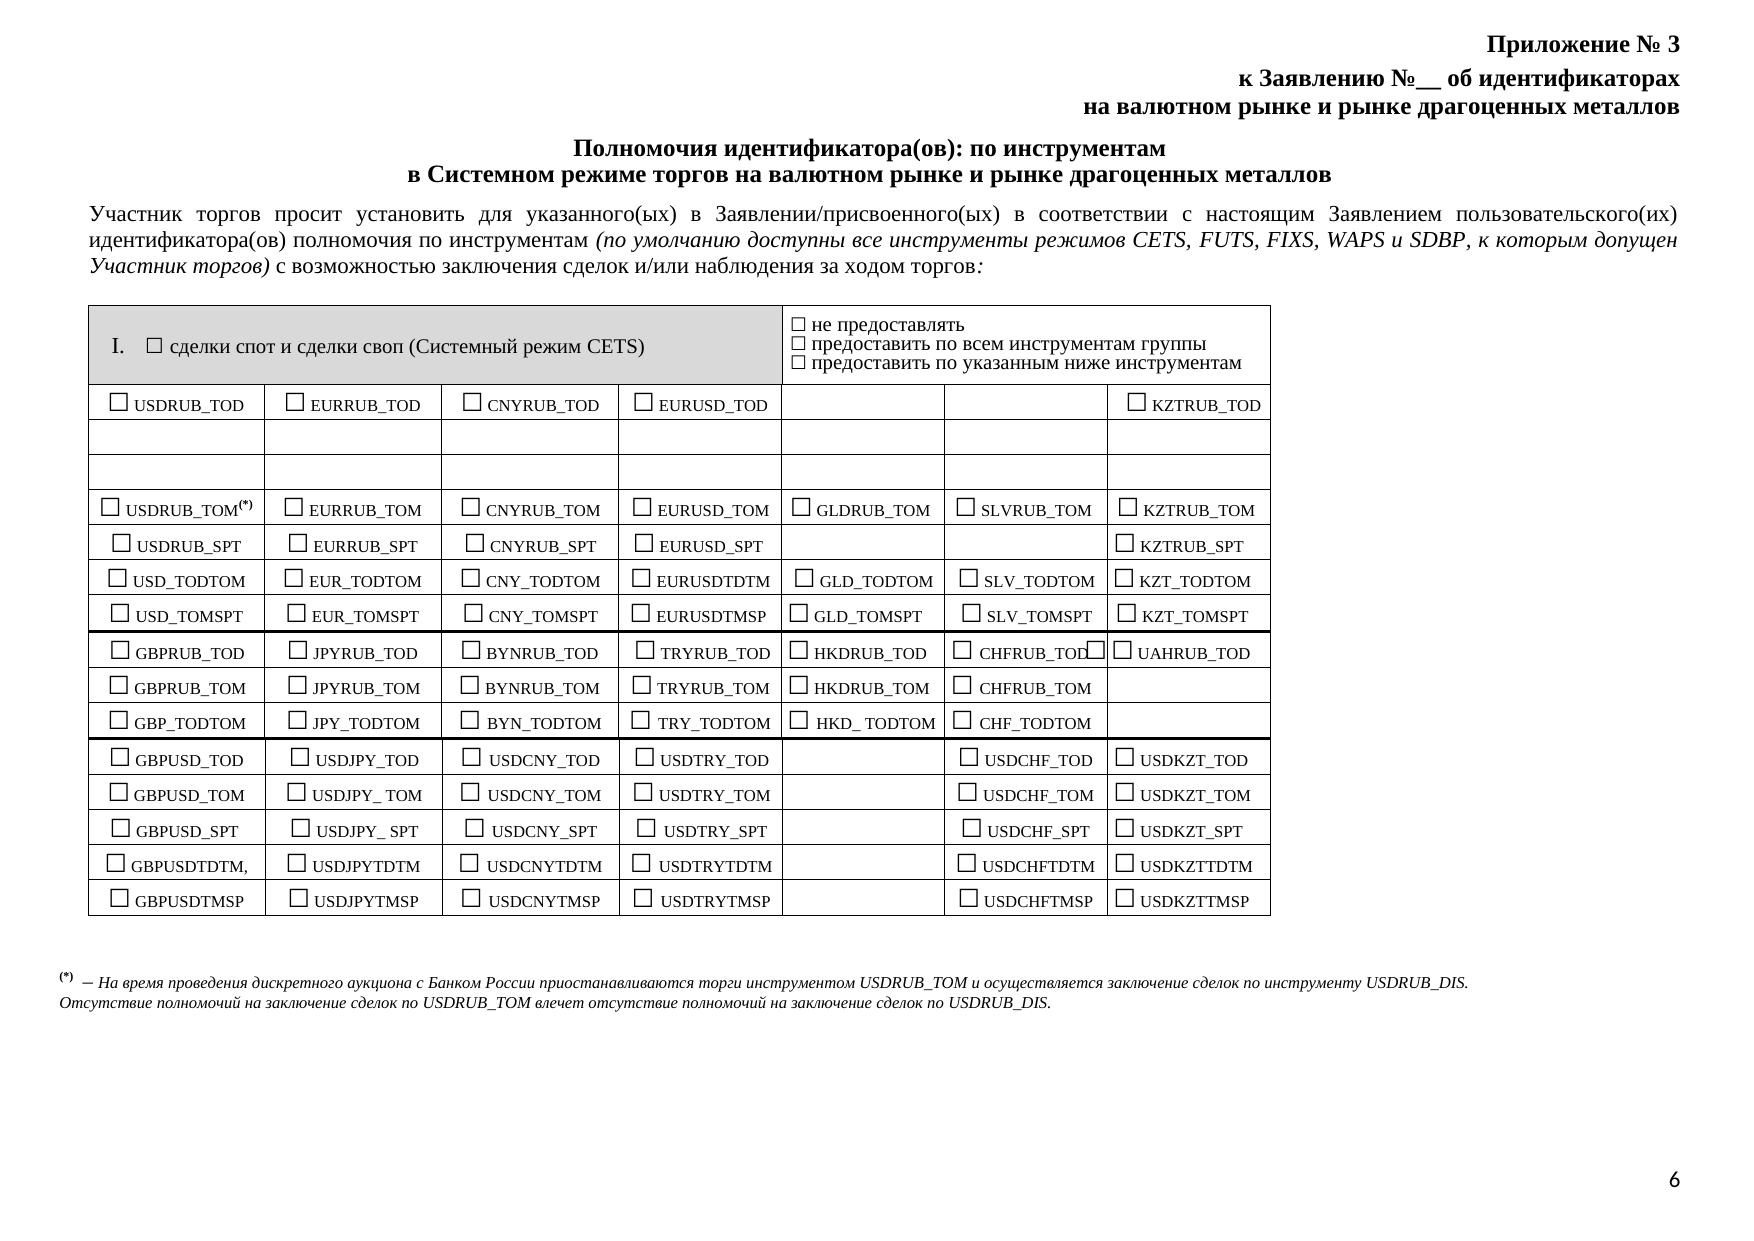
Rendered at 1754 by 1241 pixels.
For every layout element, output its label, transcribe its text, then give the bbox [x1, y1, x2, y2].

table_cell EURUSDTDTM [619, 560, 781, 594]
table_cell [619, 420, 781, 454]
table_cell GBPUSD_TOD [89, 740, 265, 774]
table_cell USDTRY_TOD [620, 740, 782, 774]
table_cell KZTRUB_TOM [1108, 490, 1270, 524]
text в Системном режиме торгов на валютном рынке и рынке драгоценных металлов [59, 161, 1680, 187]
table_cell TRY_TODTOM [619, 703, 781, 737]
table_cell USDCHFTMSP [945, 880, 1107, 914]
table_cell [1108, 420, 1270, 454]
table_cell [442, 420, 618, 454]
table_cell BYNRUB_TOD [442, 633, 618, 667]
table_cell KZT_TOMSPT [1108, 595, 1270, 629]
table_cell GBPUSDTDTM, [89, 845, 265, 879]
table_cell USDKZT_SPT [1108, 810, 1270, 844]
table_cell TRYRUB_TOM [619, 668, 781, 702]
table_cell USDRUB_TOM(*) [89, 490, 264, 524]
table_cell SLVRUB_TOM [945, 490, 1107, 524]
table_cell CNYRUB_SPT [442, 525, 618, 559]
text Приложение № 3 [59, 29, 1680, 58]
table_cell USDCHF_TOD [945, 740, 1107, 774]
table_cell [783, 880, 944, 914]
table_cell EURRUB_SPT [265, 525, 441, 559]
table_cell USD_TOMSPT [89, 595, 264, 629]
table_cell SLV_TOMSPT [945, 595, 1107, 629]
table_cell JPY_TODTOM [265, 703, 441, 737]
table_cell EURUSD_TOD [619, 385, 781, 419]
table_cell KZT_TODTOM [1108, 560, 1270, 594]
table_cell USDKZT_TOD [1108, 740, 1270, 774]
table_cell [89, 420, 264, 454]
table_cell GLD_TOMSPT [782, 595, 944, 629]
table_cell [782, 455, 944, 489]
table_header не предоставлять предоставить по всем инструментам группы предоставить по указанным ниже инструментам [783, 306, 1270, 384]
table_cell SLV_TODTOM [945, 560, 1107, 594]
table_cell EURUSD_TOM [619, 490, 781, 524]
table_cell GBPUSD_SPT [89, 810, 265, 844]
table_cell EUR_TODTOM [265, 560, 441, 594]
table_cell KZTRUB_SPT [1108, 525, 1270, 559]
table_cell GBPUSD_TOM [89, 775, 265, 809]
table_cell CHF_TODTOM [945, 703, 1107, 737]
table_cell [1108, 668, 1270, 702]
table_cell USDTRY_SPT [620, 810, 782, 844]
table_cell USDCHF_TOM [945, 775, 1107, 809]
table_cell USDTRYTMSP [620, 880, 782, 914]
table_cell [89, 455, 264, 489]
table_cell USDJPYTMSP [266, 880, 442, 914]
table_cell USDCNYTDTM [443, 845, 619, 879]
text Участник торгов просит установить для указанного(ых) в Заявлении/присвоенного(ых) в соответствии с настоящим Заявлением пользовательского(их) идентификатора(ов) полномочия по инструментам (по умолчанию доступны все инструменты режимов CETS, FUTS, FIXS, WAPS и SDBP, к которым допущен Участник торгов) с возможностью заключения сделок и/или наблюдения за ходом торгов: [89, 200, 1680, 279]
table_cell UAHRUB_TOD [1108, 633, 1270, 667]
table_cell [945, 455, 1107, 489]
table_cell [783, 775, 944, 809]
table_cell USDTRY_TOM [620, 775, 782, 809]
text на валютном рынке и рынке драгоценных металлов [59, 91, 1680, 120]
table_cell [782, 525, 944, 559]
table_cell [265, 455, 441, 489]
table_cell BYNRUB_TOM [442, 668, 618, 702]
table_cell USDCNYTMSP [443, 880, 619, 914]
table_cell EURRUB_TOM [265, 490, 441, 524]
table_cell HKD_ TODTOM [782, 703, 944, 737]
table_cell [442, 455, 618, 489]
table_cell CHFRUB_TOD [945, 633, 1107, 667]
table_cell JPYRUB_TOD [265, 633, 441, 667]
table_cell CNYRUB_TOM [442, 490, 618, 524]
table_cell USDCNY_TOD [443, 740, 619, 774]
table_cell USDCHFTDTM [945, 845, 1107, 879]
table_cell HKDRUB_TOD [782, 633, 944, 667]
table_cell USDRUB_SPT [89, 525, 264, 559]
table_cell [782, 385, 944, 419]
table_cell [782, 420, 944, 454]
table_cell [1108, 703, 1270, 737]
table_cell USDJPYTDTM [266, 845, 442, 879]
table_cell USDCHF_SPT [945, 810, 1107, 844]
table_cell GLDRUB_TOM [782, 490, 944, 524]
table_cell CNY_TOMSPT [442, 595, 618, 629]
table_cell USDJPY_TOD [266, 740, 442, 774]
table_header сделки спот и сделки своп (Системный режим CETS) [89, 306, 782, 384]
table_cell [1108, 455, 1270, 489]
table_cell EURUSD_SPT [619, 525, 781, 559]
table_cell CNY_TODTOM [442, 560, 618, 594]
text к Заявлению №__ об идентификаторах [59, 63, 1680, 91]
text Полномочия идентификатора(ов): по инструментам [59, 133, 1680, 161]
table_cell HKDRUB_TOM [782, 668, 944, 702]
table_cell EURRUB_TOD [265, 385, 441, 419]
table_cell [783, 740, 944, 774]
table_cell EURUSDTMSP [619, 595, 781, 629]
table_cell GBPRUB_TOM [89, 668, 264, 702]
table_cell [783, 810, 944, 844]
table_cell [945, 420, 1107, 454]
table_cell [945, 385, 1107, 419]
table_cell USDTRYTDTM [620, 845, 782, 879]
table_cell GBPRUB_TOD [89, 633, 264, 667]
table_cell [783, 845, 944, 879]
table_cell CNYRUB_TOD [442, 385, 618, 419]
table_cell USDJPY_ SPT [266, 810, 442, 844]
table_cell TRYRUB_TOD [619, 633, 781, 667]
table_cell USDKZTTDTM [1108, 845, 1270, 879]
table_cell USDKZT_TOM [1108, 775, 1270, 809]
table_cell [265, 420, 441, 454]
table_cell CHFRUB_TOM [945, 668, 1107, 702]
table_cell USDJPY_ TOM [266, 775, 442, 809]
text (*) – На время проведения дискретного аукциона с Банком России приостанавливаются торги инструментом USDRUB_TOM и осуществляется заключение сделок по инструменту USDRUB_DIS. [59, 968, 1680, 993]
table_cell USD_TODTOM [89, 560, 264, 594]
table_cell EUR_TOMSPT [265, 595, 441, 629]
text Отсутствие полномочий на заключение сделок по USDRUB_TOM влечет отсутствие полномочий на заключение сделок по USDRUB_DIS. [59, 993, 1680, 1012]
table_cell GBP_TODTOM [89, 703, 264, 737]
table_cell [619, 455, 781, 489]
table_cell USDCNY_TOM [443, 775, 619, 809]
table_cell USDRUB_TOD [89, 385, 264, 419]
table_cell GBPUSDTMSP [89, 880, 265, 914]
table_cell USDKZTTMSP [1108, 880, 1270, 914]
table_cell KZTRUB_TOD [1108, 385, 1270, 419]
table_cell BYN_TODTOM [442, 703, 618, 737]
table_cell JPYRUB_TOM [265, 668, 441, 702]
table_cell USDCNY_SPT [443, 810, 619, 844]
table_cell GLD_TODTOM [782, 560, 944, 594]
table_cell [945, 525, 1107, 559]
